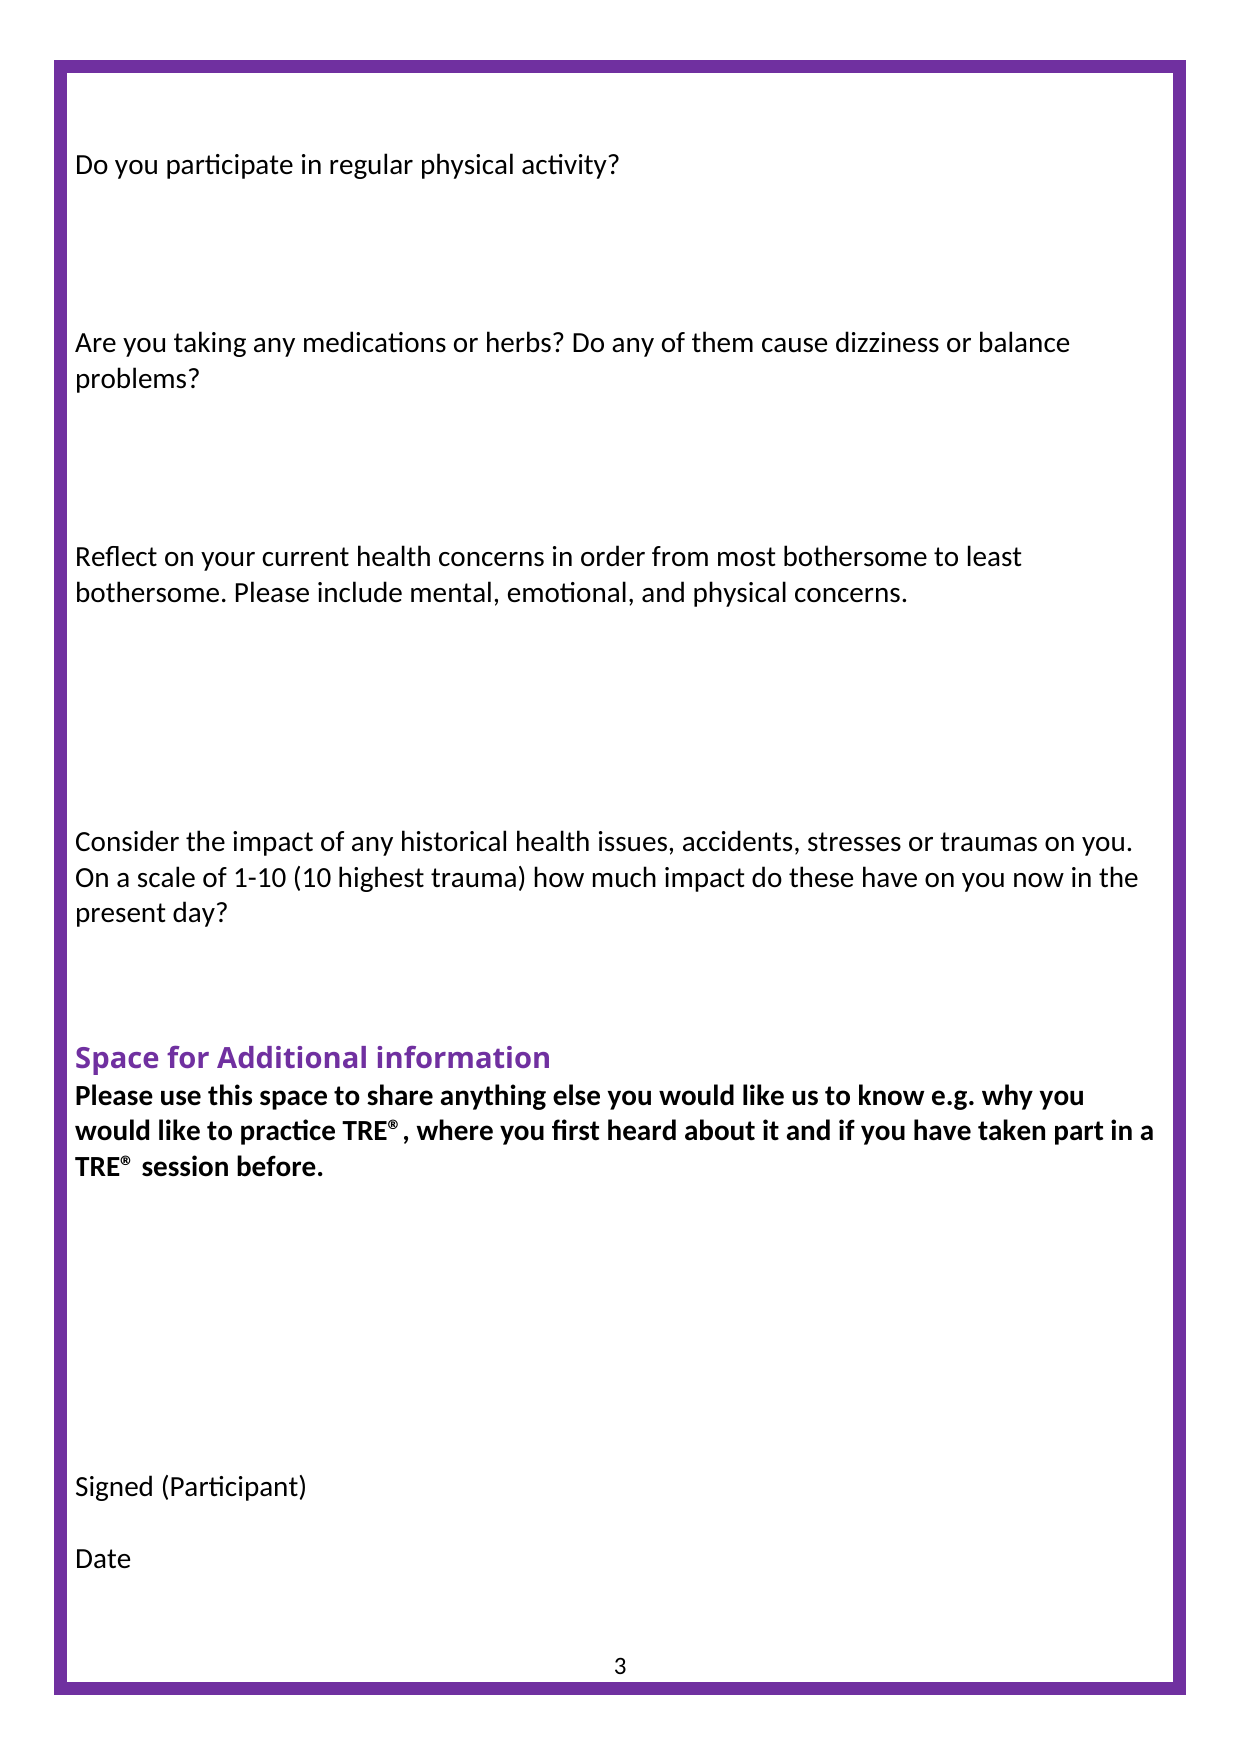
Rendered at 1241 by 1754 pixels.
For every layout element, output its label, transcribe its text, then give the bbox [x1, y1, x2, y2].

text Do you participate in regular physical activity? [75, 146, 1165, 182]
text Space for Additional information [75, 1037, 1165, 1077]
text Reflect on your current health concerns in order from most bothersome to least bothersome. Please include mental, emotional, and physical concerns. [75, 538, 1165, 609]
text Signed (Participant) [75, 1468, 1165, 1504]
text Please use this space to share anything else you would like us to know e.g. why you would like to practice TRE®, where you first heard about it and if you have taken part in a TRE® session before. [75, 1077, 1165, 1183]
text Consider the impact of any historical health issues, accidents, stresses or traumas on you. On a scale of 1-10 (10 highest trauma) how much impact do these have on you now in the present day? [75, 823, 1165, 930]
text Date [75, 1540, 1165, 1575]
text Are you taking any medications or herbs? Do any of them cause dizziness or balance problems? [75, 324, 1165, 396]
